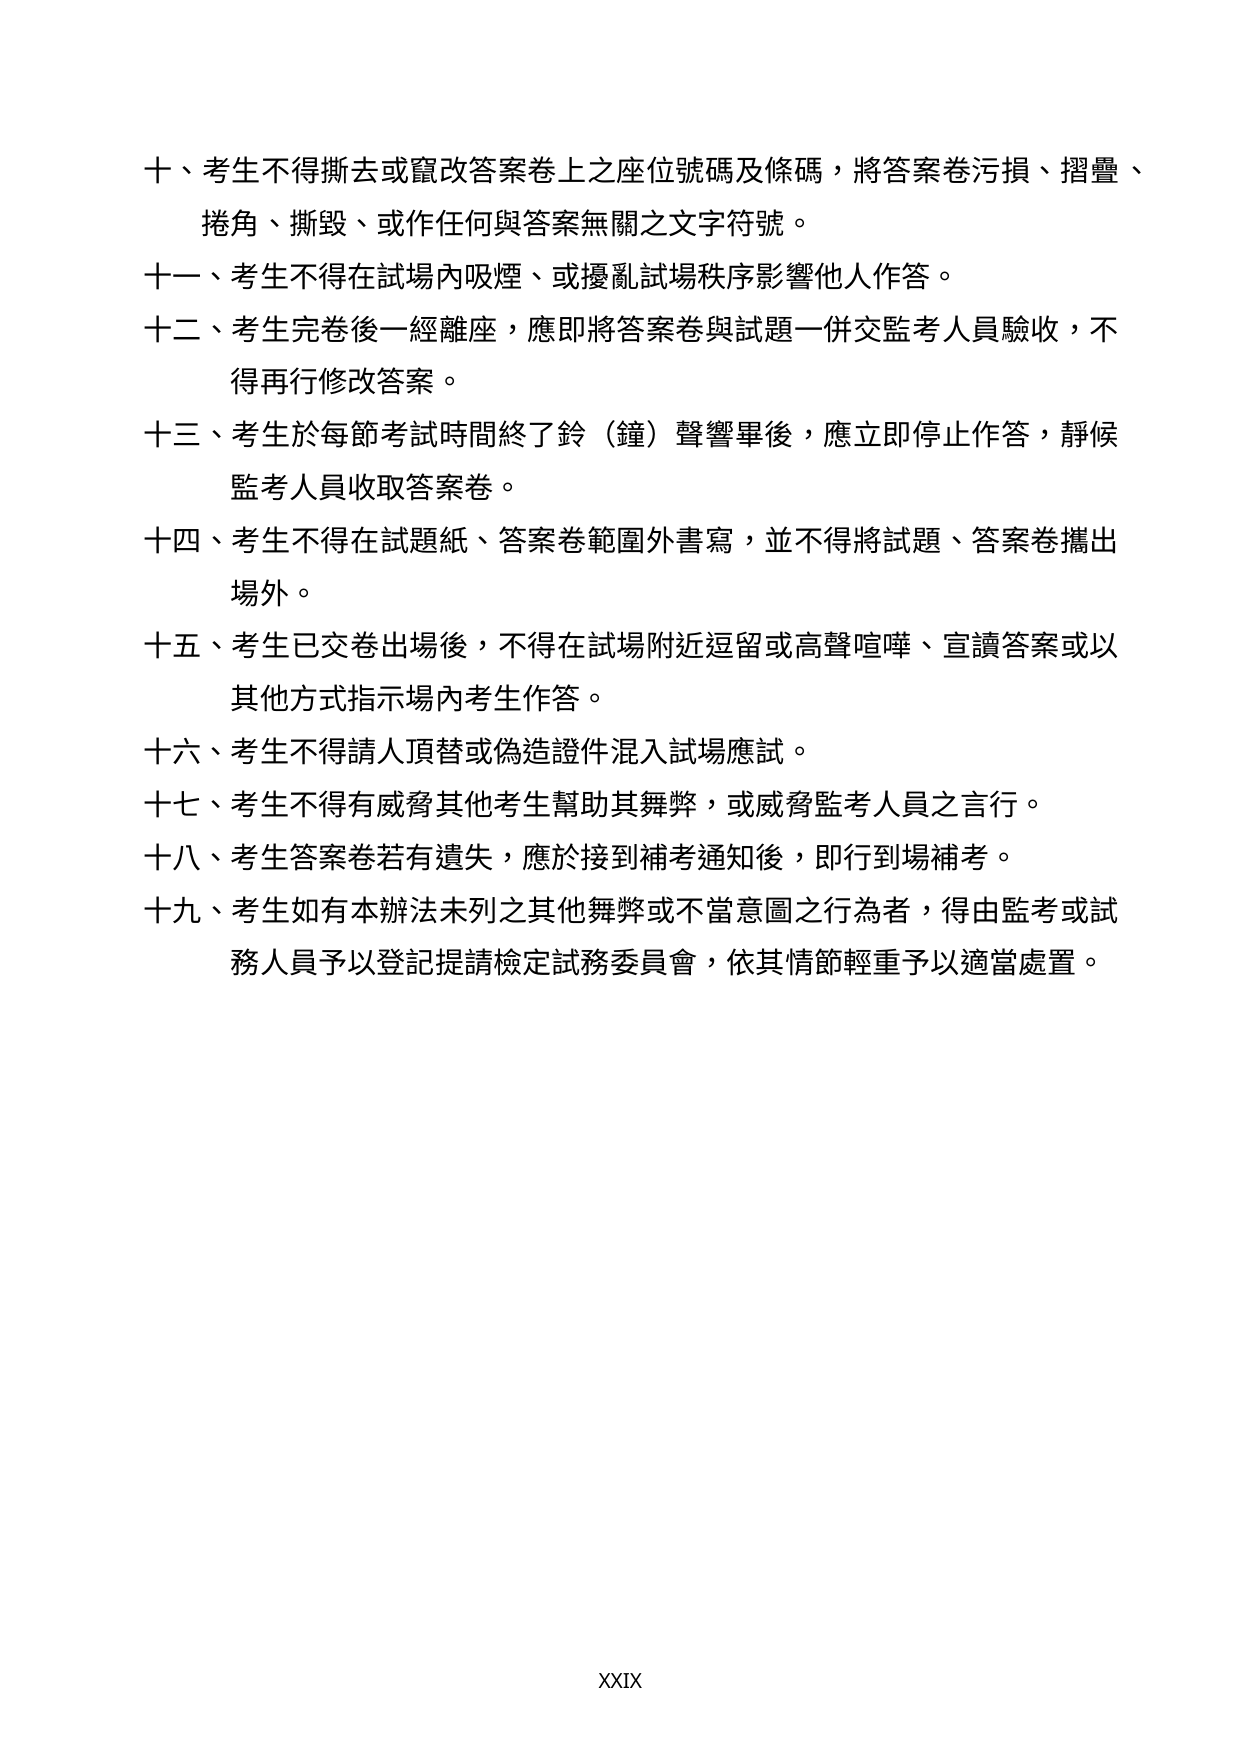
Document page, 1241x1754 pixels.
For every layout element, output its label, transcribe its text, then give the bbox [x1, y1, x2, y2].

text 十四、考生不得在試題紙、答案卷範圍外書寫，並不得將試題、答案卷攜出場外。 [143, 517, 1122, 612]
text 十八、考生答案卷若有遺失，應於接到補考通知後，即行到場補考。 [143, 834, 1122, 877]
text 十五、考生已交卷出場後，不得在試場附近逗留或高聲喧嘩、宣讀答案或以其他方式指示場內考生作答。 [143, 623, 1122, 718]
text 十九、考生如有本辦法未列之其他舞弊或不當意圖之行為者，得由監考或試務人員予以登記提請檢定試務委員會，依其情節輕重予以適當處置。 [143, 887, 1122, 982]
text 十七、考生不得有威脅其他考生幫助其舞弊，或威脅監考人員之言行。 [143, 781, 1122, 824]
text 十三、考生於每節考試時間終了鈴（鐘）聲響畢後，應立即停止作答，靜候監考人員收取答案卷。 [143, 412, 1122, 507]
text 十一、考生不得在試場內吸煙、或擾亂試場秩序影響他人作答。 [143, 253, 1122, 296]
text 十二、考生完卷後一經離座，應即將答案卷與試題一併交監考人員驗收，不得再行修改答案。 [143, 306, 1122, 401]
text 十、考生不得撕去或竄改答案卷上之座位號碼及條碼，將答案卷污損、摺疊、捲角、撕毀、或作任何與答案無關之文字符號。 [143, 148, 1122, 243]
text 十六、考生不得請人頂替或偽造證件混入試場應試。 [143, 729, 1122, 771]
